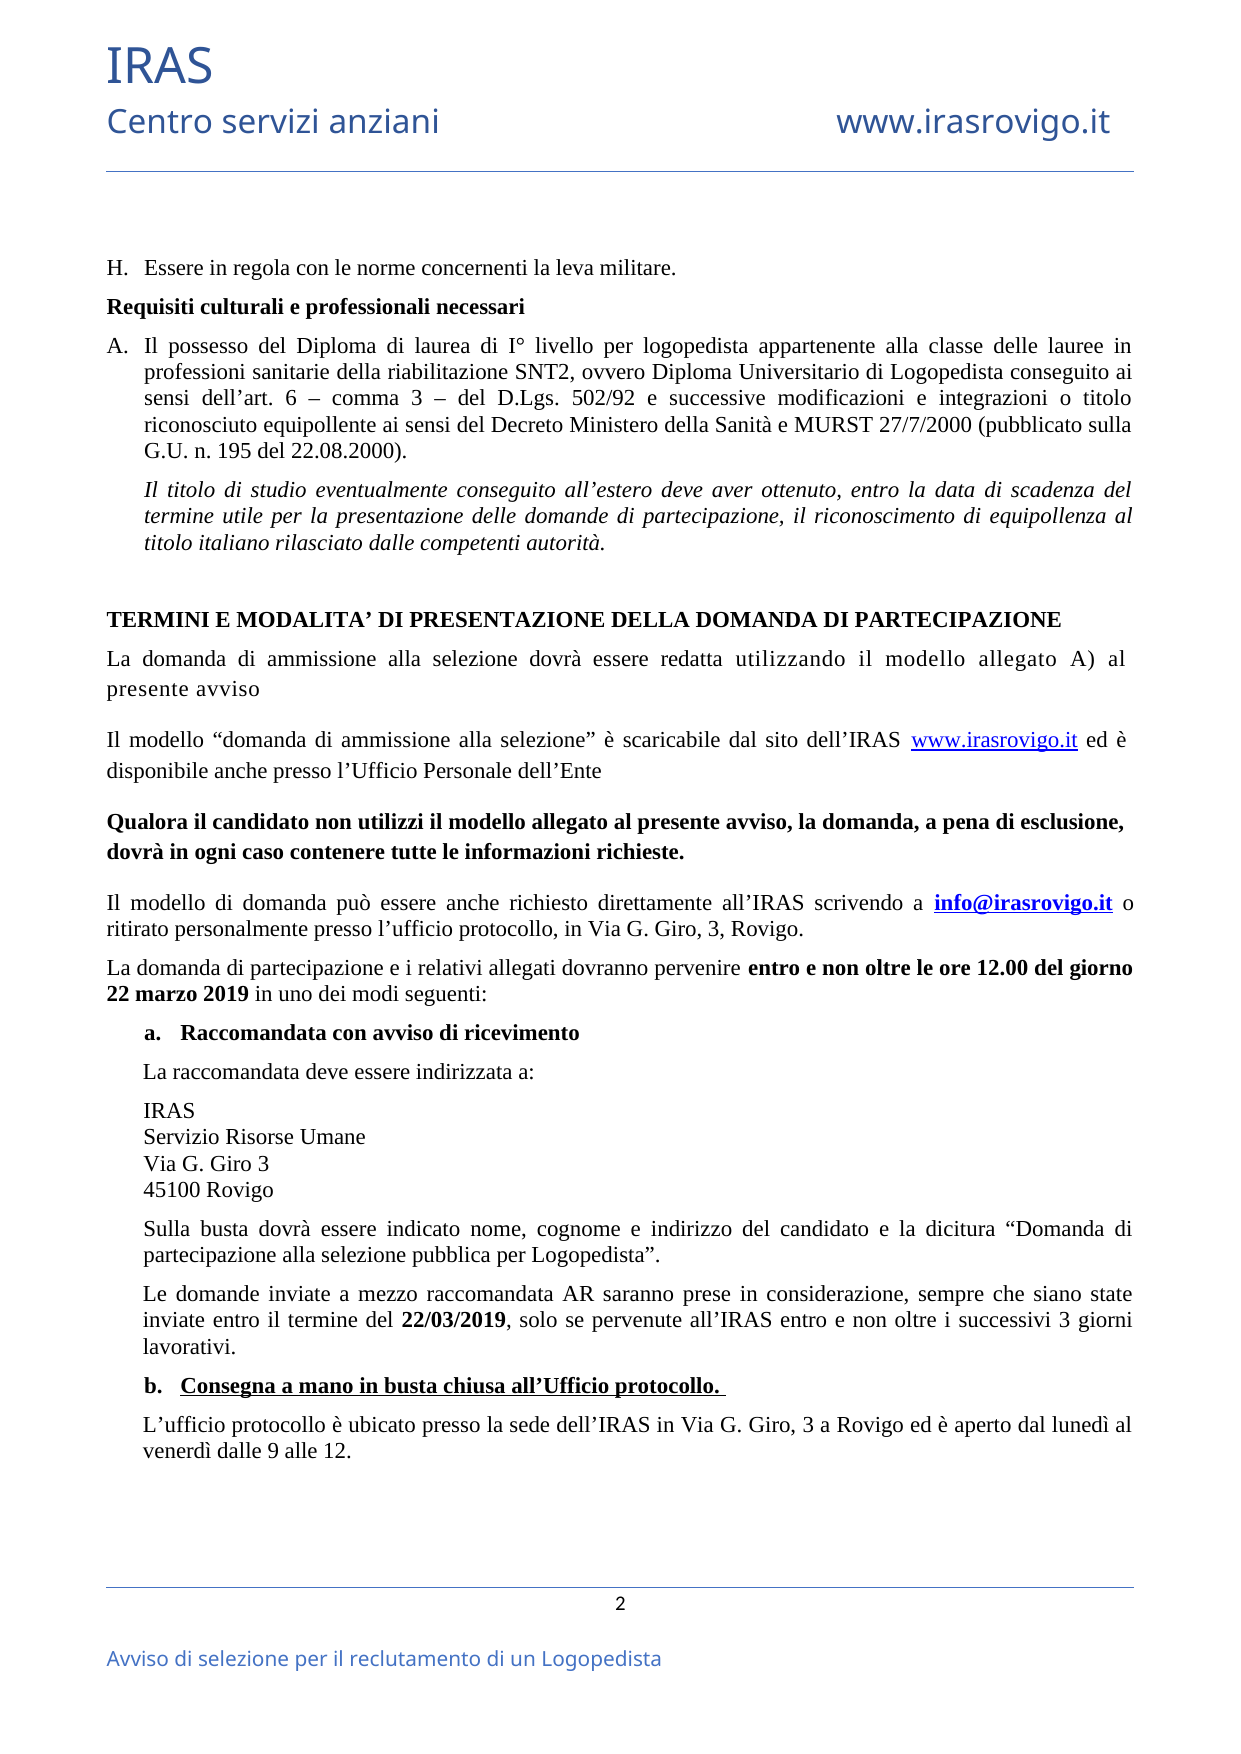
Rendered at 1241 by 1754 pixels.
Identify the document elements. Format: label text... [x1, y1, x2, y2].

text Qualora il candidato non utilizzi il modello allegato al presente avviso, la domanda, a pena di esclusione, dovrà in ogni caso contenere tutte le informazioni richieste. [106, 808, 1126, 864]
text Sulla busta dovrà essere indicato nome, cognome e indirizzo del candidato e la dicitura “Domanda di partecipazione alla selezione pubblica per Logopedista”. [143, 1215, 1134, 1268]
text 45100 Rovigo [143, 1176, 1134, 1202]
text TERMINI E MODALITA’ DI PRESENTAZIONE DELLA DOMANDA DI PARTECIPAZIONE [106, 606, 1134, 633]
text Le domande inviate a mezzo raccomandata AR saranno prese in considerazione, sempre che siano state inviate entro il termine del 22/03/2019, solo se pervenute all’IRAS entro e non oltre i successivi 3 giorni lavorativi. [143, 1280, 1134, 1359]
text Requisiti culturali e professionali necessari [106, 293, 1134, 319]
text Il modello di domanda può essere anche richiesto direttamente all’IRAS scrivendo a info@irasrovigo.it o ritirato personalmente presso l’ufficio protocollo, in Via G. Giro, 3, Rovigo. [106, 889, 1134, 942]
list Consegna a mano in busta chiusa all’Ufficio protocollo. [144, 1372, 1134, 1398]
text L’ufficio protocollo è ubicato presso la sede dell’IRAS in Via G. Giro, 3 a Rovigo ed è aperto dal lunedì al venerdì dalle 9 alle 12. [143, 1411, 1134, 1463]
text La domanda di partecipazione e i relativi allegati dovranno pervenire entro e non oltre le ore 12.00 del giorno 22 marzo 2019 in uno dei modi seguenti: [106, 954, 1134, 1007]
text La domanda di ammissione alla selezione dovrà essere redatta utilizzando il modello allegato A) al presente avviso [106, 645, 1126, 702]
list Raccomandata con avviso di ricevimento [144, 1019, 1134, 1046]
text Via G. Giro 3 [143, 1150, 1134, 1176]
text IRAS [143, 1097, 1134, 1123]
text La raccomandata deve essere indirizzata a: [143, 1058, 1134, 1084]
text Servizio Risorse Umane [143, 1123, 1134, 1150]
text Il modello “domanda di ammissione alla selezione” è scaricabile dal sito dell’IRAS www.irasrovigo.it ed è disponibile anche presso l’Ufficio Personale dell’Ente [106, 726, 1126, 783]
list Essere in regola con le norme concernenti la leva militare. [106, 254, 1134, 280]
list Il possesso del Diploma di laurea di I° livello per logopedista appartenente alla classe delle lauree in professioni sanitarie della riabilitazione SNT2, ovvero Diploma Universitario di Logopedista conseguito ai sensi dell’art. 6 – comma 3 – del D.Lgs. 502/92 e successive modificazioni e integrazioni o titolo riconosciuto equipollente ai sensi del Decreto Ministero della Sanità e MURST 27/7/2000 (pubblicato sulla G.U. n. 195 del 22.08.2000). [106, 332, 1134, 463]
text Il titolo di studio eventualmente conseguito all’estero deve aver ottenuto, entro la data di scadenza del termine utile per la presentazione delle domande di partecipazione, il riconoscimento di equipollenza al titolo italiano rilasciato dalle competenti autorità. [144, 476, 1134, 555]
